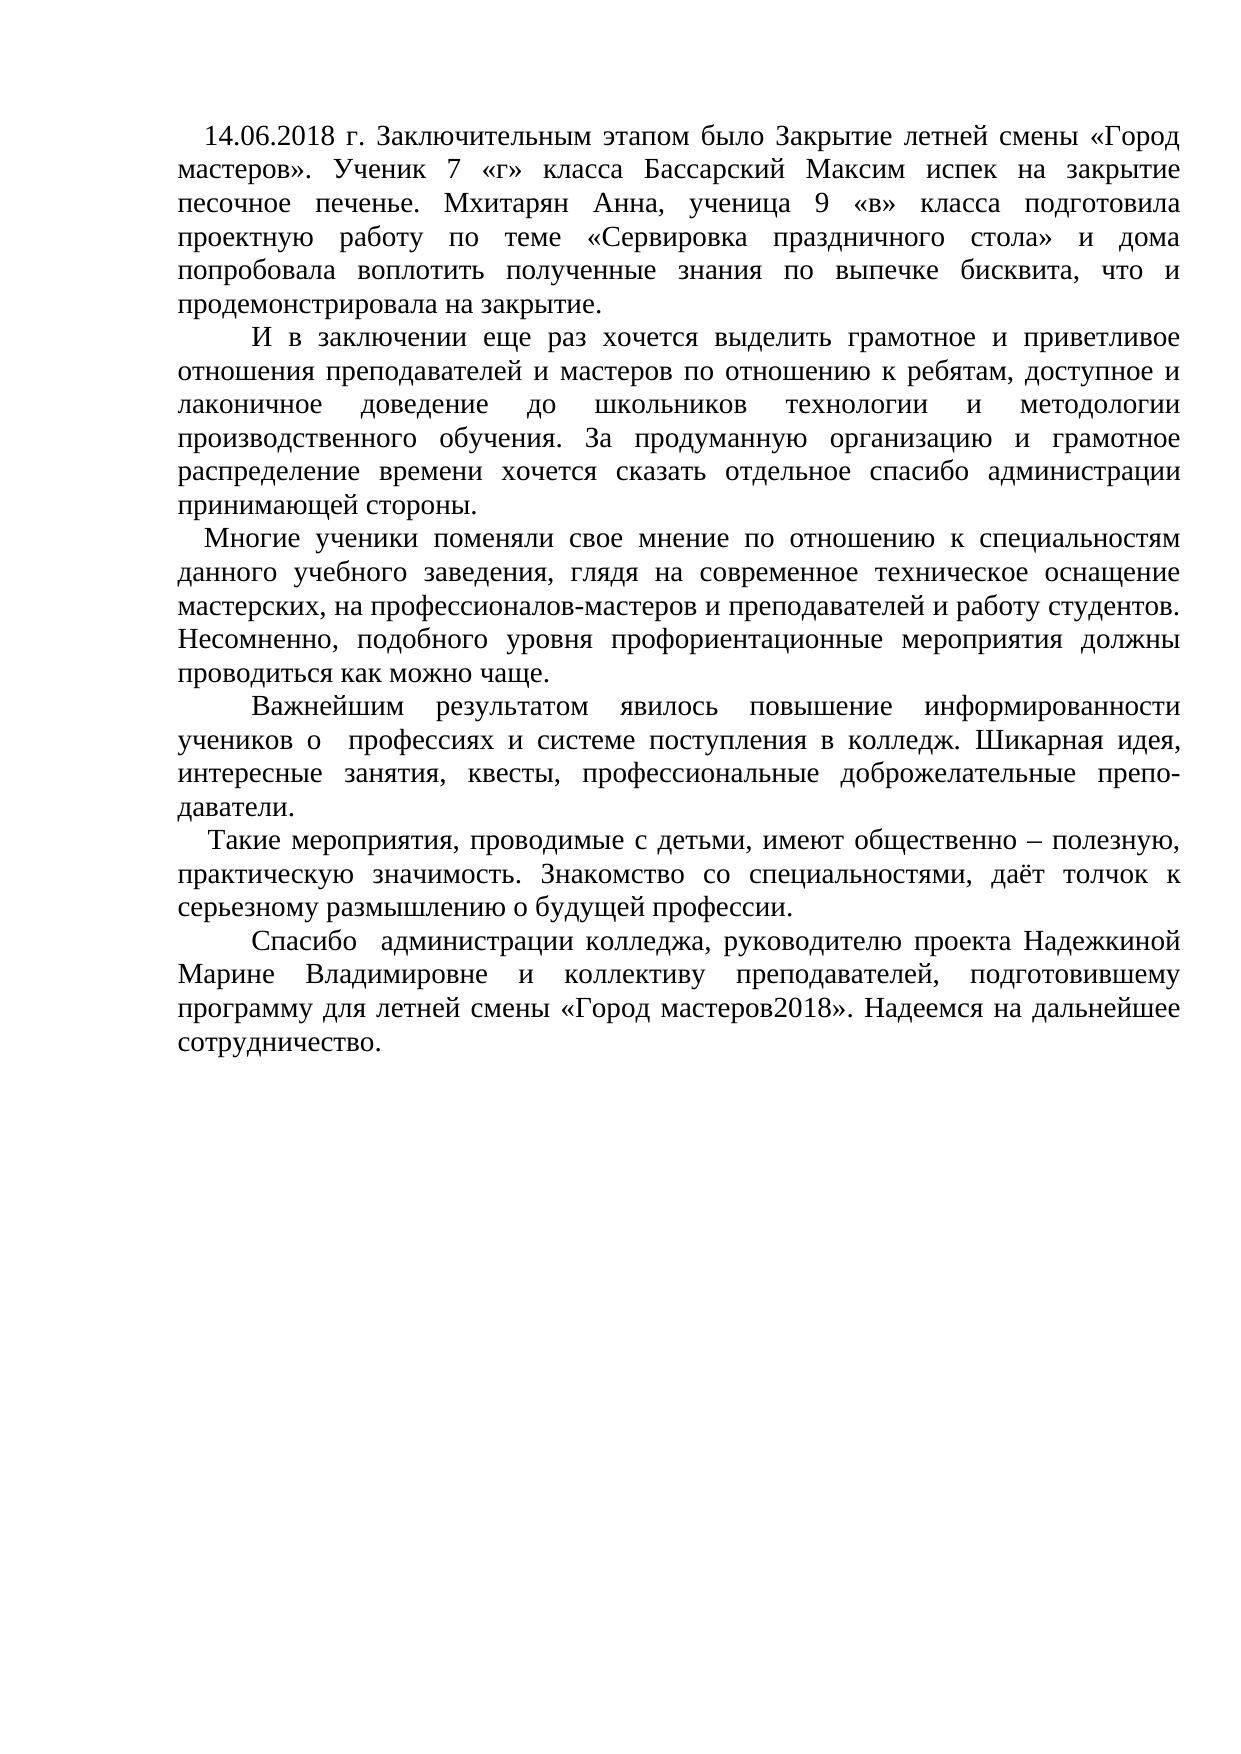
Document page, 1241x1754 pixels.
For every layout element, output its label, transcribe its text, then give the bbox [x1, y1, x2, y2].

text Спасибо администрации колледжа, руководителю проекта Надежкиной Марине Владимировне и коллективу преподавателей, подготовившему программу для летней смены «Город мастеров2018». Надеемся на дальнейшее сотрудничество. [177, 923, 1181, 1057]
text Многие ученики поменяли свое мнение по отношению к специальностям данного учебного заведения, глядя на современное техническое оснащение мастерских, на профессионалов-мастеров и преподавателей и работу студентов. Несомненно, подобного уровня профориентационные мероприятия должны проводиться как можно чаще. [177, 521, 1181, 688]
text И в заключении еще раз хочется выделить грамотное и приветливое отношения преподавателей и мастеров по отношению к ребятам, доступное и лаконичное доведение до школьников технологии и методологии производственного обучения. За продуманную организацию и грамотное распределение времени хочется сказать отдельное спасибо администрации принимающей стороны. [177, 319, 1181, 521]
text 14.06.2018 г. Заключительным этапом было Закрытие летней смены «Город мастеров». Ученик 7 «г» класса Бассарский Максим испек на закрытие песочное печенье. Мхитарян Анна, ученица 9 «в» класса подготовила проектную работу по теме «Сервировка праздничного стола» и дома попробовала воплотить полученные знания по выпечке бисквита, что и продемонстрировала на закрытие. [177, 118, 1181, 319]
text Важнейшим результатом явилось повышение информированности учеников о профессиях и системе поступления в колледж. Шикарная идея, интересные занятия, квесты, профессиональные доброжелательные препо-даватели. Такие мероприятия, проводимые с детьми, имеют общественно – полезную, практическую значимость. Знакомство со специальностями, даёт толчок к серьезному размышлению о будущей профессии. [177, 688, 1181, 923]
